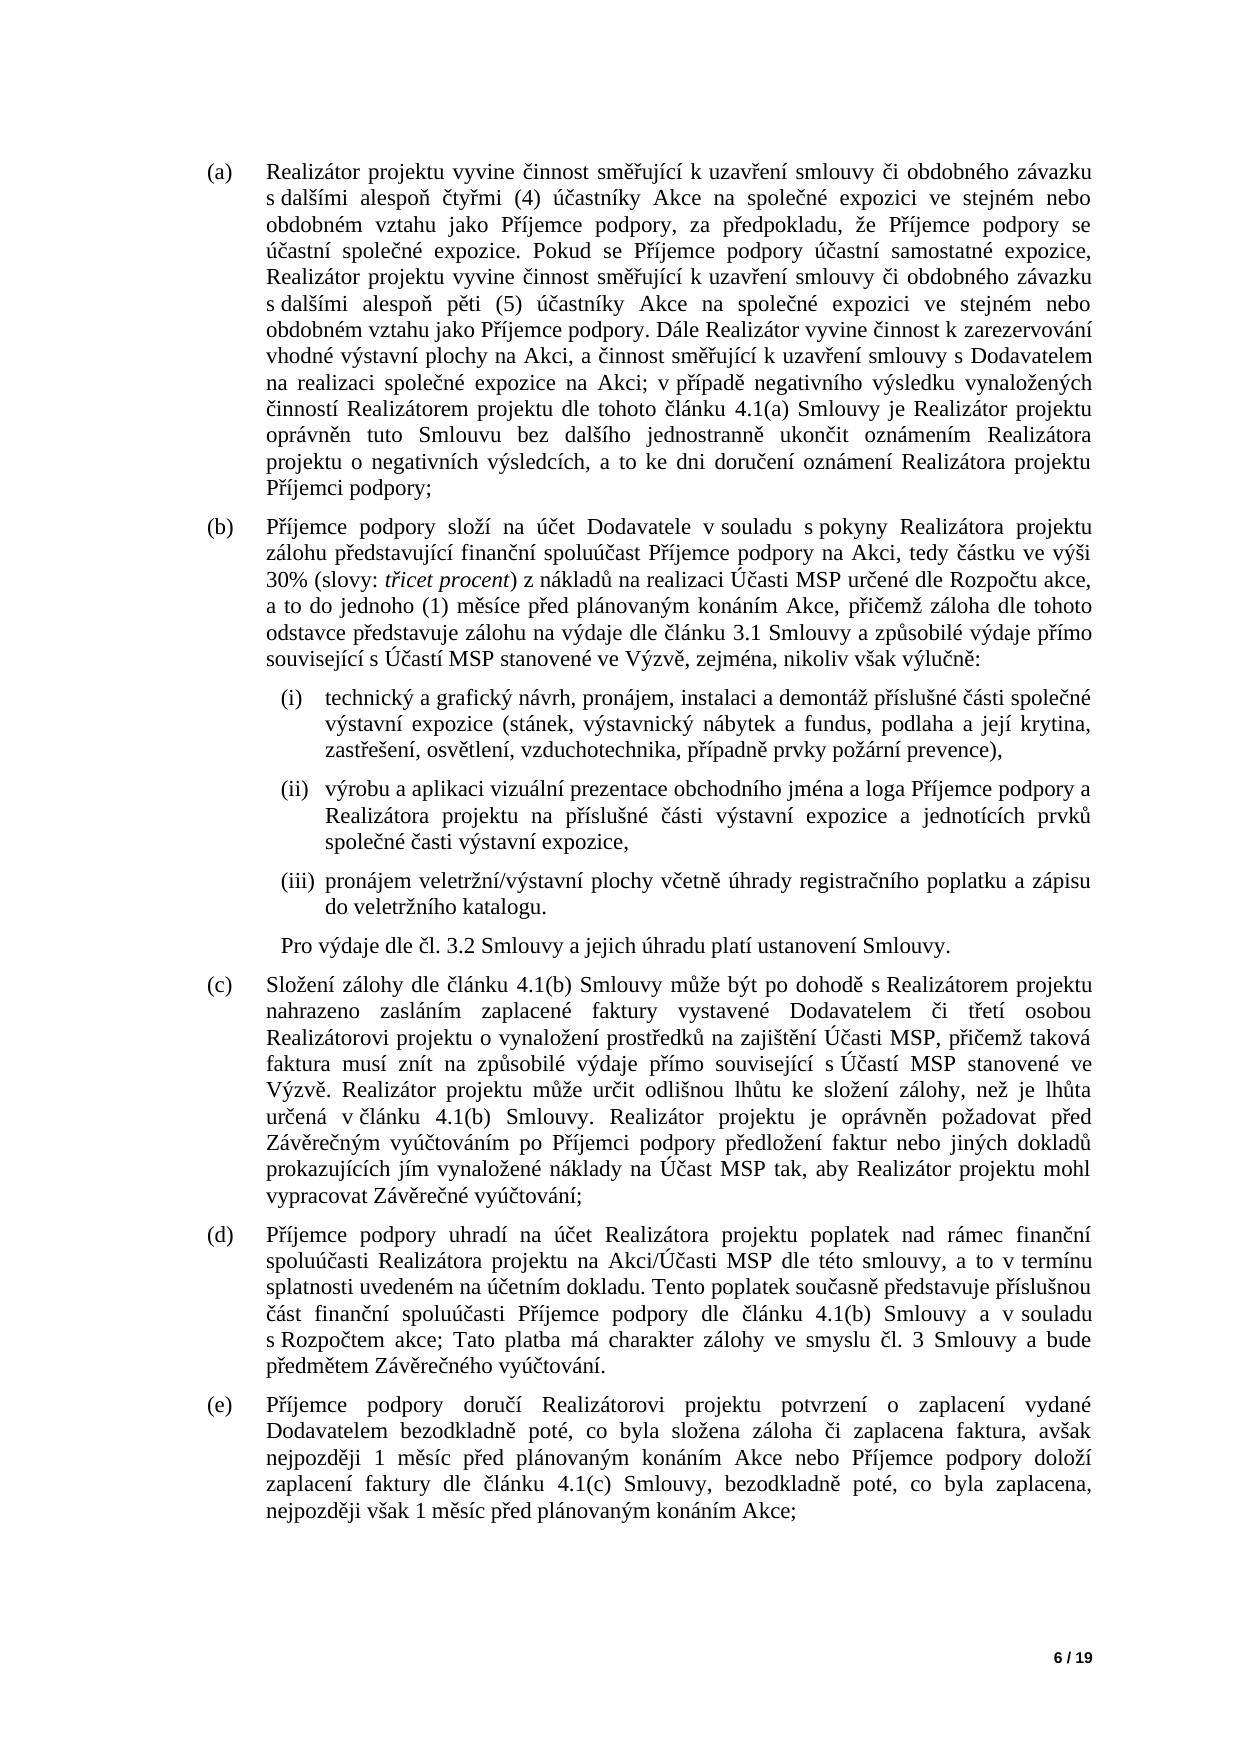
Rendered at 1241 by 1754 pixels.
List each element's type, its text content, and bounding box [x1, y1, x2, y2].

text technický a grafický návrh, pronájem, instalaci a demontáž příslušné části společné výstavní expozice (stánek, výstavnický nábytek a fundus, podlaha a její krytina, zastřešení, osvětlení, vzduchotechnika, případně prvky požární prevence), [281, 684, 1092, 763]
list Pro výdaje dle čl. 3.2 Smlouvy a jejich úhradu platí ustanovení Smlouvy. [281, 932, 1092, 958]
text Příjemce podpory doručí Realizátorovi projektu potvrzení o zaplacení vydané Dodavatelem bezodkladně poté, co byla složena záloha či zaplacena faktura, avšak nejpozději 1 měsíc před plánovaným konáním Akce nebo Příjemce podpory doloží zaplacení faktury dle článku 4.1(c) Smlouvy, bezodkladně poté, co byla zaplacena, nejpozději však 1 měsíc před plánovaným konáním Akce; [207, 1391, 1092, 1523]
text pronájem veletržní/výstavní plochy včetně úhrady registračního poplatku a zápisu do veletržního katalogu. [281, 867, 1092, 919]
text Realizátor projektu vyvine činnost směřující k uzavření smlouvy či obdobného závazku s dalšími alespoň čtyřmi (4) účastníky Akce na společné expozici ve stejném nebo obdobném vztahu jako Příjemce podpory, za předpokladu, že Příjemce podpory se účastní společné expozice. Pokud se Příjemce podpory účastní samostatné expozice, Realizátor projektu vyvine činnost směřující k uzavření smlouvy či obdobného závazku s dalšími alespoň pěti (5) účastníky Akce na společné expozici ve stejném nebo obdobném vztahu jako Příjemce podpory. Dále Realizátor vyvine činnost k zarezervování vhodné výstavní plochy na Akci, a činnost směřující k uzavření smlouvy s Dodavatelem na realizaci společné expozice na Akci; v případě negativního výsledku vynaložených činností Realizátorem projektu dle tohoto článku 4.1(a) Smlouvy je Realizátor projektu oprávněn tuto Smlouvu bez dalšího jednostranně ukončit oznámením Realizátora projektu o negativních výsledcích, a to ke dni doručení oznámení Realizátora projektu Příjemci podpory; [207, 158, 1092, 501]
text výrobu a aplikaci vizuální prezentace obchodního jména a loga Příjemce podpory a Realizátora projektu na příslušné části výstavní expozice a jednotících prvků společné časti výstavní expozice, [281, 775, 1092, 854]
text Příjemce podpory uhradí na účet Realizátora projektu poplatek nad rámec finanční spoluúčasti Realizátora projektu na Akci/Účasti MSP dle této smlouvy, a to v termínu splatnosti uvedeném na účetním dokladu. Tento poplatek současně představuje příslušnou část finanční spoluúčasti Příjemce podpory dle článku 4.1(b) Smlouvy a v souladu s Rozpočtem akce; Tato platba má charakter zálohy ve smyslu čl. 3 Smlouvy a bude předmětem Závěrečného vyúčtování. [207, 1221, 1092, 1379]
text Složení zálohy dle článku 4.1(b) Smlouvy může být po dohodě s Realizátorem projektu nahrazeno zasláním zaplacené faktury vystavené Dodavatelem či třetí osobou Realizátorovi projektu o vynaložení prostředků na zajištění Účasti MSP, přičemž taková faktura musí znít na způsobilé výdaje přímo související s Účastí MSP stanovené ve Výzvě. Realizátor projektu může určit odlišnou lhůtu ke složení zálohy, než je lhůta určená v článku 4.1(b) Smlouvy. Realizátor projektu je oprávněn požadovat před Závěrečným vyúčtováním po Příjemci podpory předložení faktur nebo jiných dokladů prokazujících jím vynaložené náklady na Účast MSP tak, aby Realizátor projektu mohl vypracovat Závěrečné vyúčtování; [207, 971, 1092, 1208]
text Příjemce podpory složí na účet Dodavatele v souladu s pokyny Realizátora projektu zálohu představující finanční spoluúčast Příjemce podpory na Akci, tedy částku ve výši 30% (slovy: třicet procent) z nákladů na realizaci Účasti MSP určené dle Rozpočtu akce, a to do jednoho (1) měsíce před plánovaným konáním Akce, přičemž záloha dle tohoto odstavce představuje zálohu na výdaje dle článku 3.1 Smlouvy a způsobilé výdaje přímo související s Účastí MSP stanovené ve Výzvě, zejména, nikoliv však výlučně: [207, 513, 1092, 671]
